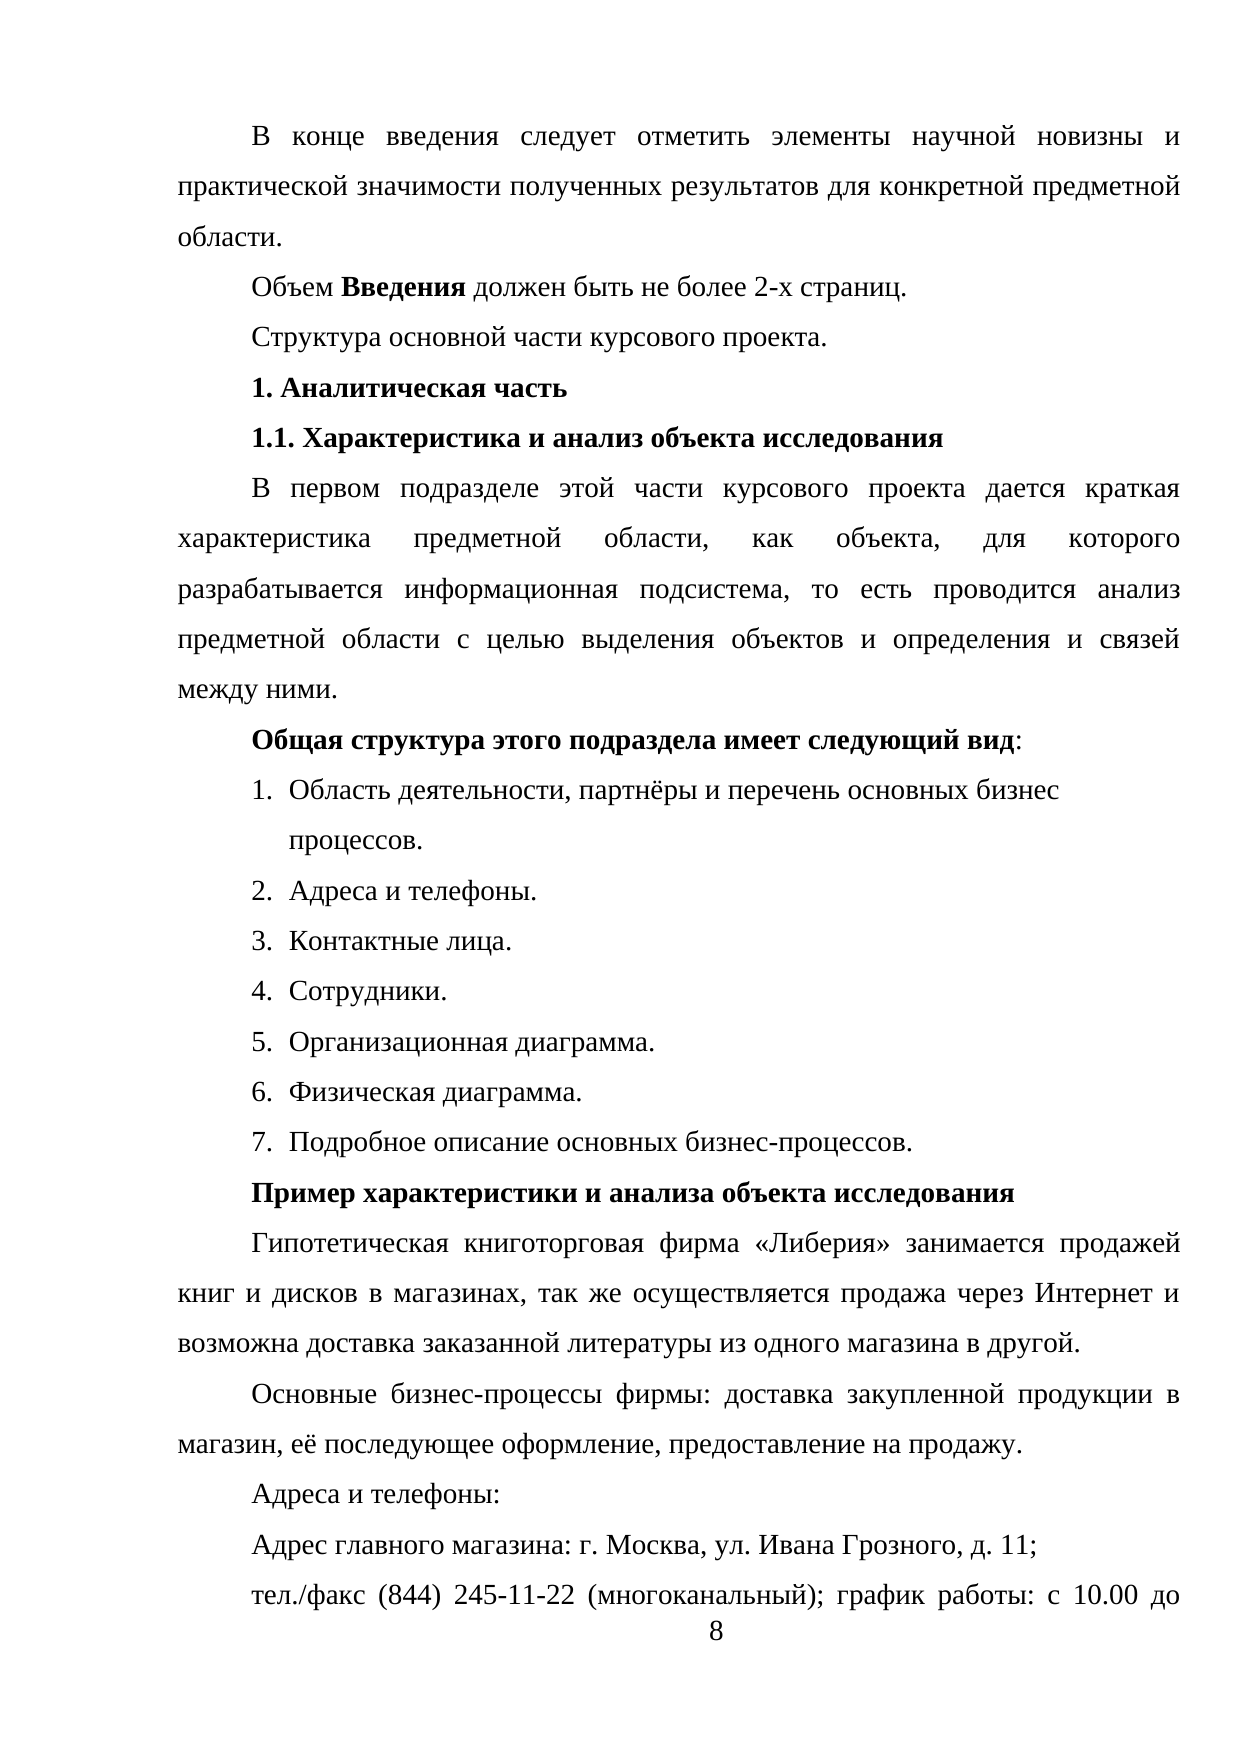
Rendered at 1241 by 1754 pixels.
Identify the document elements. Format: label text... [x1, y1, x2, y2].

text 1. Аналитическая часть [177, 370, 1181, 403]
list Структура основной части курсового проекта. [177, 319, 1181, 353]
list Контактные лица. [251, 923, 1181, 957]
list Область деятельности, партнёры и перечень основных бизнес процессов. [251, 772, 1181, 856]
text Гипотетическая книготорговая фирма «Либерия» занимается продажей книг и дисков в магазинах, так же осуществляется продажа через Интернет и возможна доставка заказанной литературы из одного магазина в другой. [177, 1225, 1181, 1359]
text 1.1. Характеристика и анализ объекта исследования [177, 420, 1181, 453]
text В конце введения следует отметить элементы научной новизны и практической значимости полученных результатов для конкретной предметной области. [177, 118, 1181, 252]
text Адреса и телефоны: [177, 1477, 1181, 1510]
list Сотрудники. [251, 973, 1181, 1007]
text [177, 1577, 1181, 1611]
text Пример характеристики и анализа объекта исследования [177, 1175, 1181, 1208]
text Адрес главного магазина: г. Москва, ул. Ивана Грозного, д. 11; [177, 1527, 1181, 1560]
list Подробное описание основных бизнес-процессов. [251, 1124, 1181, 1158]
list Организационная диаграмма. [251, 1024, 1181, 1057]
text В первом подразделе этой части курсового проекта дается краткая характеристика предметной области, как объекта, для которого разрабатывается информационная подсистема, то есть проводится анализ предметной области с целью выделения объектов и определения и связей между ними. [177, 470, 1181, 705]
list Физическая диаграмма. [251, 1074, 1181, 1108]
text Основные бизнес-процессы фирмы: доставка закупленной продукции в магазин, её последующее оформление, предоставление на продажу. [177, 1376, 1181, 1460]
text Общая структура этого подраздела имеет следующий вид: [177, 722, 1181, 755]
list Адреса и телефоны. [251, 873, 1181, 906]
list Объем Введения должен быть не более 2-х страниц. [177, 269, 1181, 303]
